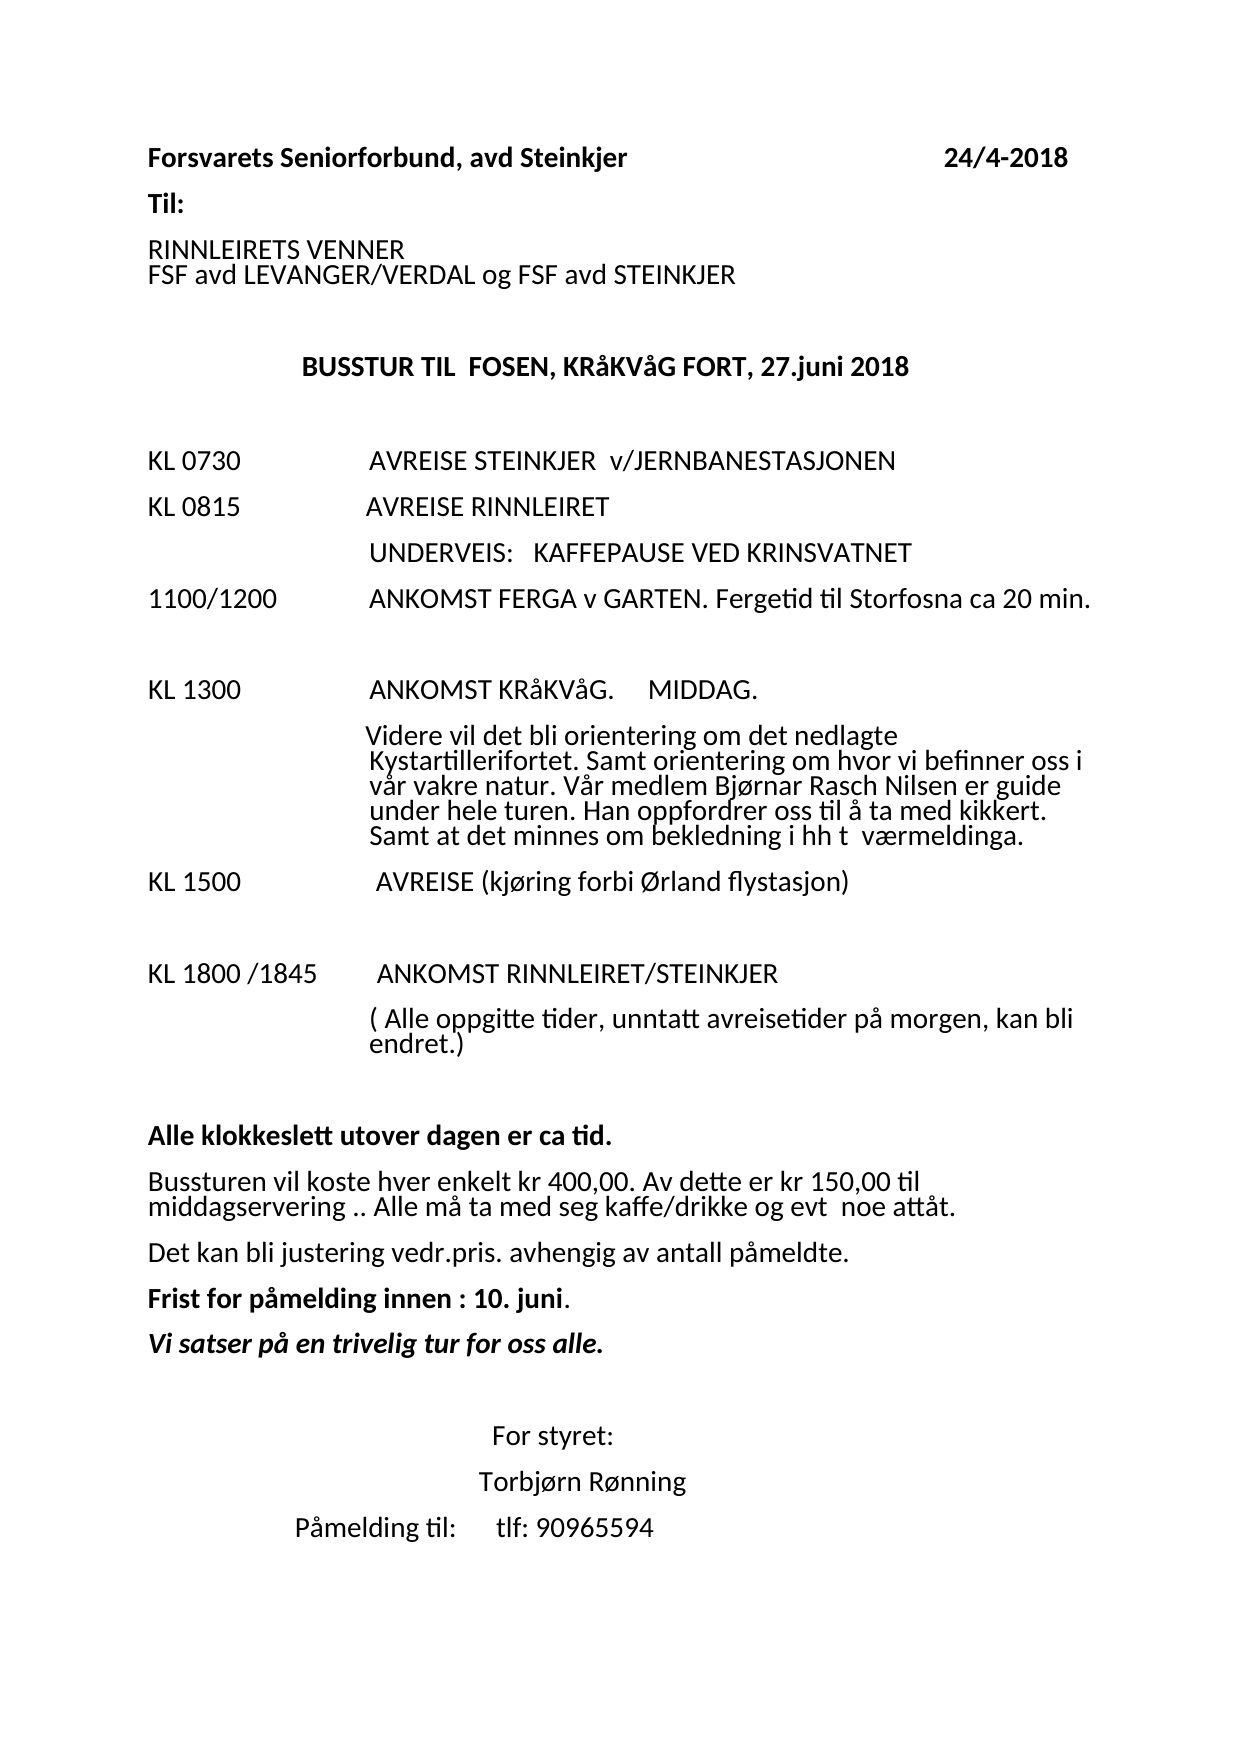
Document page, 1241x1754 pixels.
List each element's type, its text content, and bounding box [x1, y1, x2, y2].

text ( Alle oppgitte tider, unntatt avreisetider på morgen, kan bli endret.) [369, 1009, 1093, 1059]
text UNDERVEIS: KAFFEPAUSE VED KRINSVATNET [148, 542, 1093, 567]
text Til: [148, 193, 1093, 218]
text Alle klokkeslett utover dagen er ca tid. [148, 1126, 1093, 1151]
text Frist for påmelding innen : 10. juni. [148, 1288, 1093, 1313]
text 1100/1200 ANKOMST FERGA v GARTEN. Fergetid til Storfosna ca 20 min. [148, 588, 1093, 613]
text For styret: [294, 1426, 1093, 1451]
text Det kan bli justering vedr.pris. avhengig av antall påmeldte. [148, 1242, 1093, 1267]
text RINNLEIRETS VENNER FSF avd LEVANGER/VERDAL og FSF avd STEINKJER [148, 239, 1093, 289]
text Videre vil det bli orientering om det nedlagte Kystartillerifortet. Samt orientering om hvor vi befinner oss i vår vakre natur. Vår medlem Bjørnar Rasch Nilsen er guide under hele turen. Han oppfordrer oss til å ta med kikkert. Samt at det minnes om bekledning i hh t værmeldinga. [148, 726, 1093, 851]
text Bussturen vil koste hver enkelt kr 400,00. Av dette er kr 150,00 til middagservering .. Alle må ta med seg kaffe/drikke og evt noe attåt. [148, 1171, 1093, 1221]
text KL 1300 ANKOMST KRåKVåG. MIDDAG. [148, 680, 1093, 705]
text BUSSTUR TIL FOSEN, KRåKVåG FORT, 27.juni 2018 [148, 356, 1093, 381]
text Forsvarets Seniorforbund, avd Steinkjer 24/4-2018 [148, 148, 1093, 173]
text Torbjørn Rønning [294, 1471, 1093, 1496]
text KL 0815 AVREISE RINNLEIRET [148, 496, 1093, 521]
text Vi satser på en trivelig tur for oss alle. [148, 1334, 1093, 1359]
text KL 0730 AVREISE STEINKJER v/JERNBANESTASJONEN [148, 451, 1093, 476]
text KL 1500 AVREISE (kjøring forbi Ørland flystasjon) [148, 871, 1093, 896]
text KL 1800 /1845 ANKOMST RINNLEIRET/STEINKJER [148, 963, 1093, 988]
text Påmelding til: tlf: 90965594 [294, 1517, 1093, 1542]
